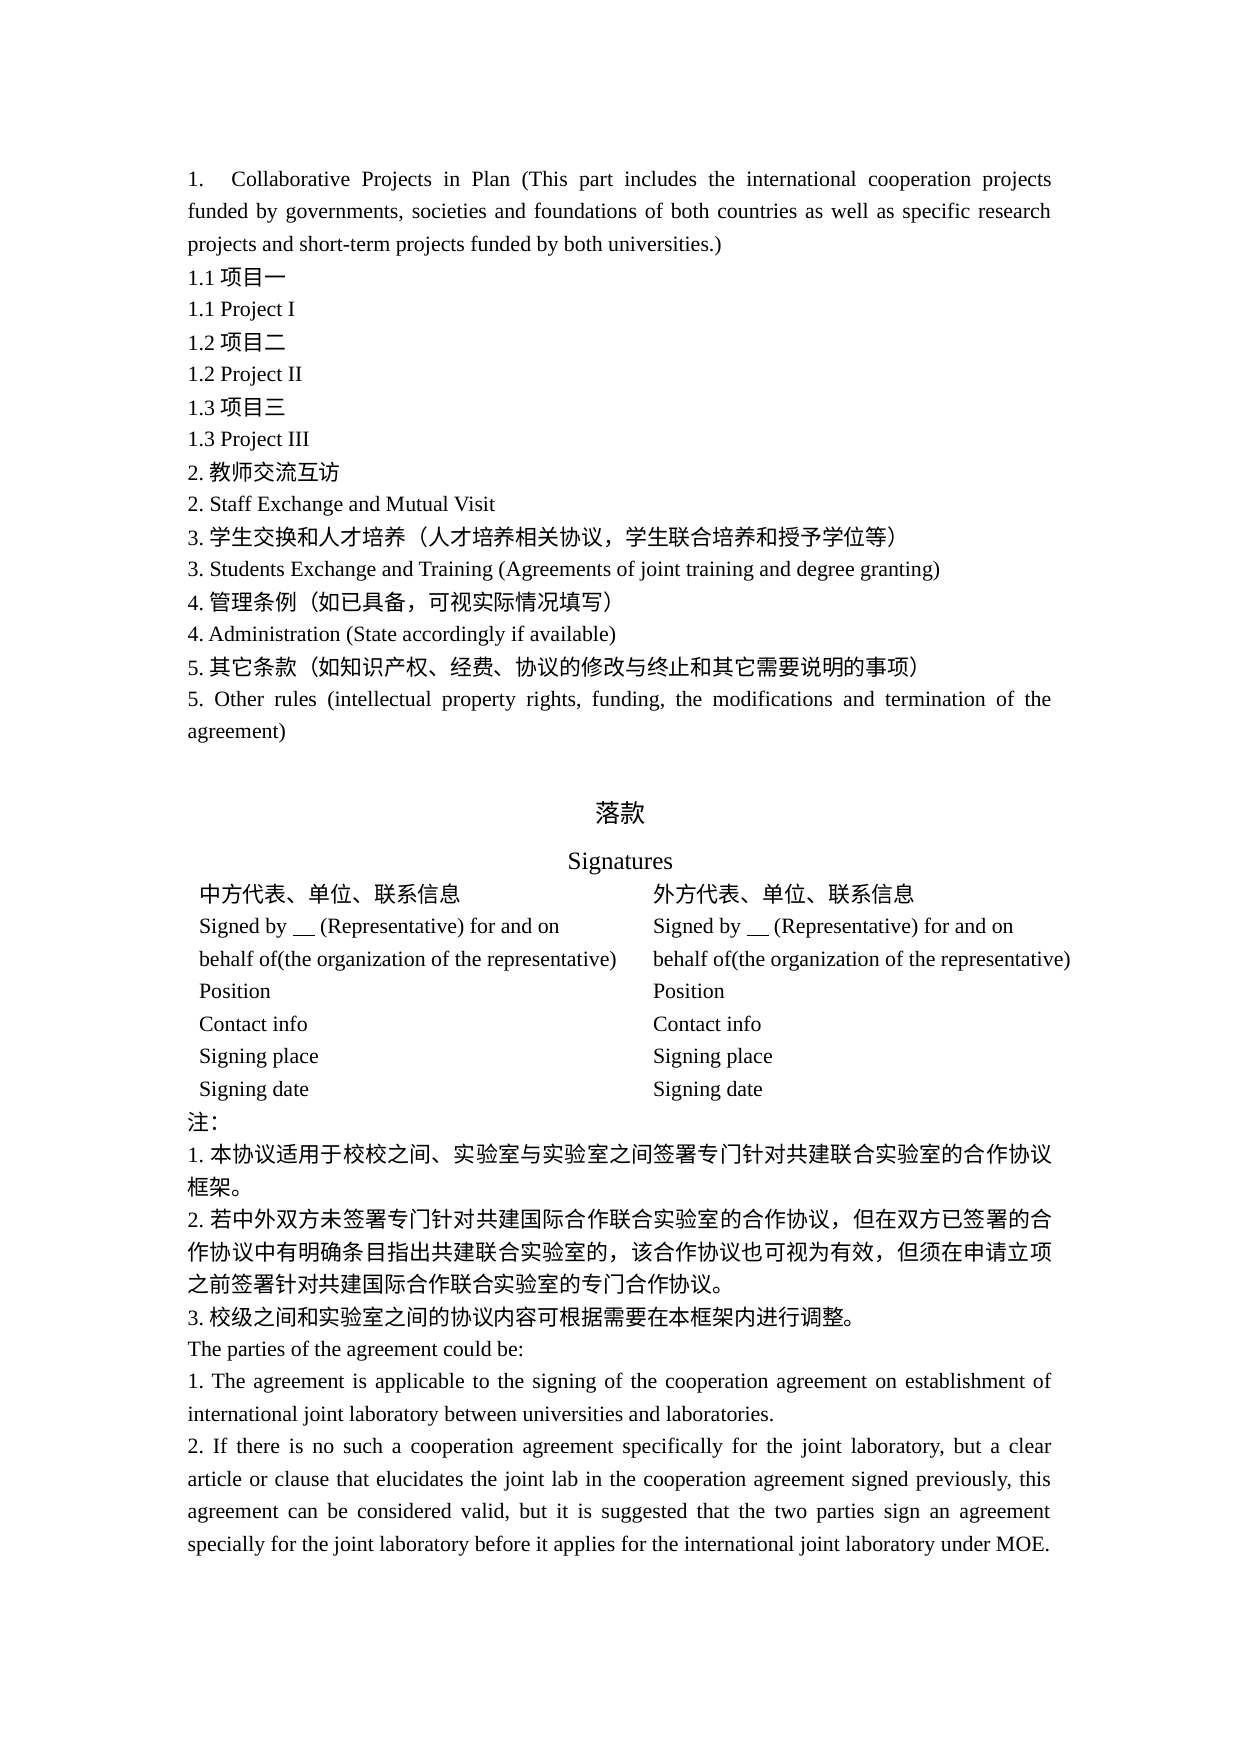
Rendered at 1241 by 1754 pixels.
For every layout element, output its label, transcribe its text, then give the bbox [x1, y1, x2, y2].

text 4. Administration (State accordingly if available) [187, 617, 1053, 649]
text 4. 管理条例（如已具备，可视实际情况填写） [187, 584, 1053, 617]
table_header 外方代表、单位、联系信息 Signed by (Representative) for and on behalf of(the organization of the representative) Position Contact info Signing place Signing date [642, 877, 1144, 1104]
text 1.2 Project II [187, 357, 1053, 389]
text 1.3 项目三 [187, 389, 1053, 422]
text 5. 其它条款（如知识产权、经费、协议的修改与终止和其它需要说明的事项） [187, 649, 1053, 682]
text 1.1 项目一 [187, 259, 1053, 292]
text Signatures [187, 844, 1053, 877]
text 3. Students Exchange and Training (Agreements of joint training and degree granting) [187, 552, 1053, 584]
list 2. If there is no such a cooperation agreement specifically for the joint laboratory, but a clear article or clause that elucidates the joint lab in the cooperation agreement signed previously, this agreement can be considered valid, but it is suggested that the two parties sign an agreement specially for the joint laboratory before it applies for the international joint laboratory under MOE. [187, 1429, 1053, 1559]
text 2. 若中外双方未签署专门针对共建国际合作联合实验室的合作协议，但在双方已签署的合作协议中有明确条目指出共建联合实验室的，该合作协议也可视为有效，但须在申请立项之前签署针对共建国际合作联合实验室的专门合作协议。 [187, 1202, 1053, 1299]
list 1. The agreement is applicable to the signing of the cooperation agreement on establishment of international joint laboratory between universities and laboratories. [187, 1364, 1053, 1429]
text 5. Other rules (intellectual property rights, funding, the modifications and termination of the agreement) [187, 682, 1053, 747]
text 1. 本协议适用于校校之间、实验室与实验室之间签署专门针对共建联合实验室的合作协议框架。 [187, 1137, 1053, 1202]
text 3. 学生交换和人才培养（人才培养相关协议，学生联合培养和授予学位等） [187, 519, 1053, 552]
text 3. 校级之间和实验室之间的协议内容可根据需要在本框架内进行调整。 [187, 1299, 1053, 1332]
text 2. 教师交流互访 [187, 454, 1053, 487]
text 1.3 Project III [187, 422, 1053, 454]
text 2. Staff Exchange and Mutual Visit [187, 487, 1053, 519]
text 落款 [187, 779, 1053, 844]
text 1.2 项目二 [187, 324, 1053, 357]
text The parties of the agreement could be: [187, 1332, 1053, 1364]
text 1.1 Project I [187, 292, 1053, 324]
list Collaborative Projects in Plan (This part includes the international cooperation projects funded by governments, societies and foundations of both countries as well as specific research projects and short-term projects funded by both universities.) [187, 162, 1053, 259]
text 注： [187, 1104, 1053, 1137]
table_header 中方代表、单位、联系信息 Signed by (Representative) for and on behalf of(the organization of the representative) Position Contact info Signing place Signing date [199, 877, 642, 1104]
